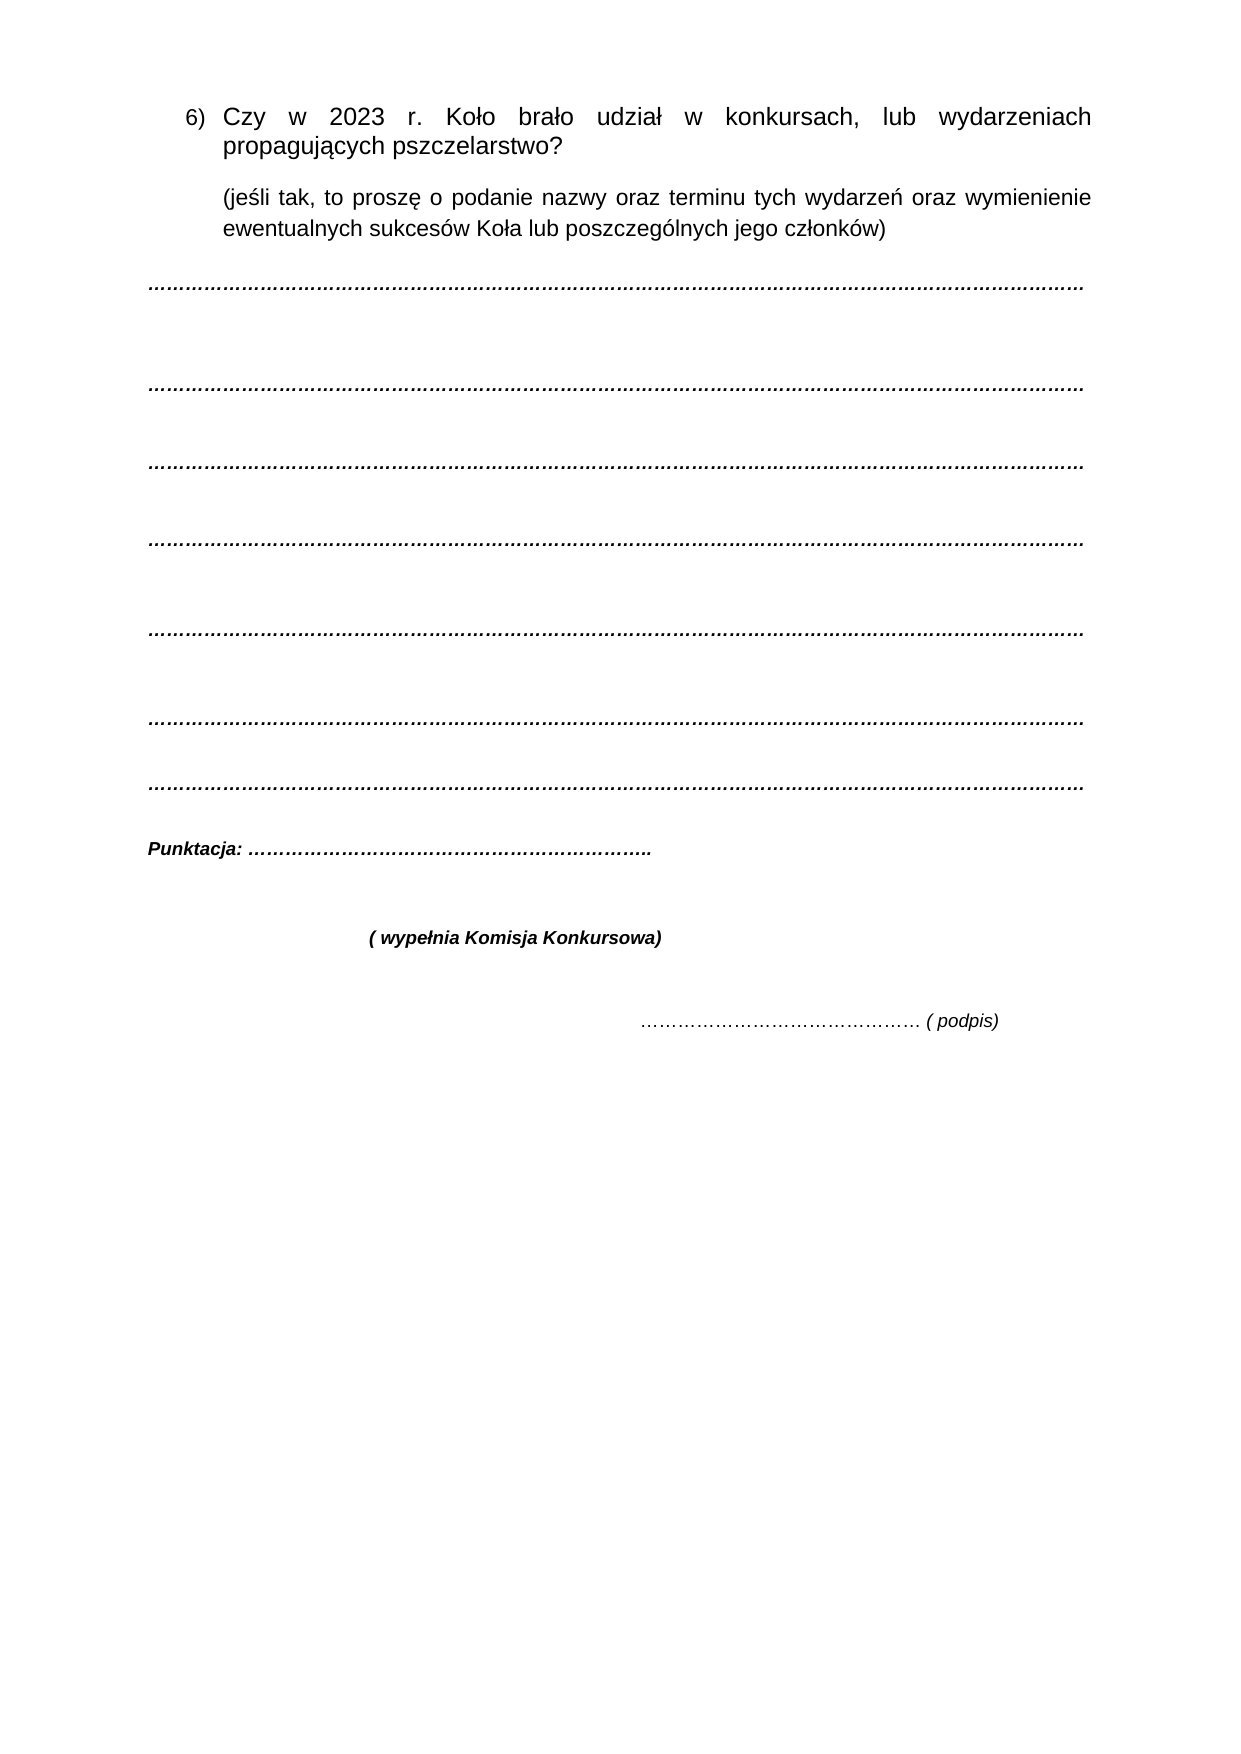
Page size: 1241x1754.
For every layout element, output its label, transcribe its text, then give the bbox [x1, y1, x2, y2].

text (jeśli tak, to proszę o podanie nazwy oraz terminu tych wydarzeń oraz wymienienie ewentualnych sukcesów Koła lub poszczególnych jego członków) [223, 184, 1092, 241]
text …………………………………………………………………………………………………………………………………… [148, 272, 1092, 294]
text …………………………………………………………………………………………………………………………………… [148, 451, 1092, 473]
text ……………………………………… ( podpis) [634, 1009, 1092, 1031]
text ( wypełnia Komisja Konkursowa) [339, 927, 1092, 949]
list Czy w 2023 r. Koło brało udział w konkursach, lub wydarzeniach propagujących pszczelarstwo? [185, 102, 1092, 159]
text …………………………………………………………………………………………………………………………………… [148, 529, 1092, 550]
text …………………………………………………………………………………………………………………………………………………………………………………………………………………………………………………………………………Punktacja: ……………………………………………………….. [148, 708, 1092, 859]
text …………………………………………………………………………………………………………………………………… [148, 618, 1092, 640]
text …………………………………………………………………………………………………………………………………… [148, 374, 1092, 396]
